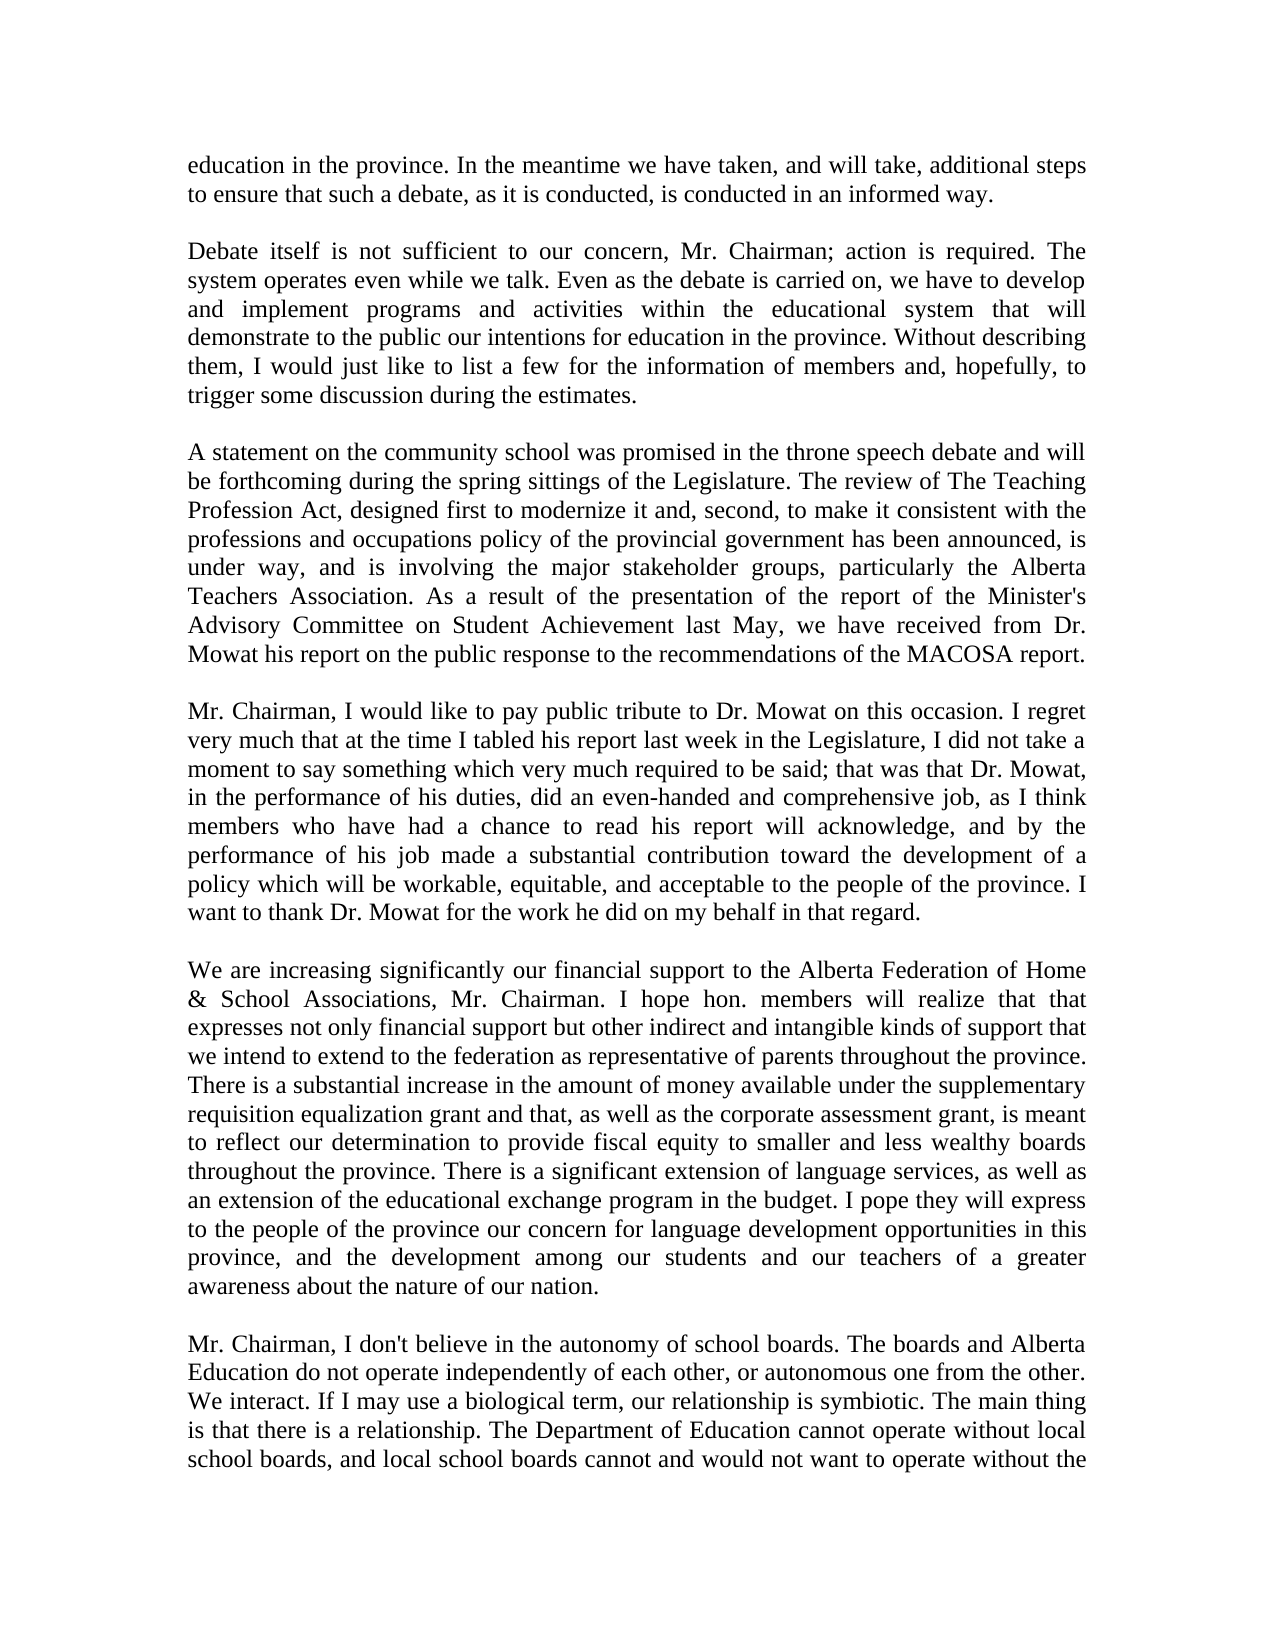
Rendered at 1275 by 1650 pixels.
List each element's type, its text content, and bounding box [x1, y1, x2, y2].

text Mr. Chairman, I would like to pay public tribute to Dr. Mowat on this occasion. I regret very much that at the time I tabled his report last week in the Legislature, I did not take a moment to say something which very much required to be said; that was that Dr. Mowat, in the performance of his duties, did an even-handed and comprehensive job, as I think members who have had a chance to read his report will acknowledge, and by the performance of his job made a substantial contribution toward the development of a policy which will be workable, equitable, and acceptable to the people of the province. I want to thank Dr. Mowat for the work he did on my behalf in that regard. [187, 696, 1087, 926]
text A statement on the community school was promised in the throne speech debate and will be forthcoming during the spring sittings of the Legislature. The review of The Teaching Profession Act, designed first to modernize it and, second, to make it consistent with the professions and occupations policy of the provincial government has been announced, is under way, and is involving the major stakeholder groups, particularly the Alberta Teachers Association. As a result of the presentation of the report of the Minister's Advisory Committee on Student Achievement last May, we have received from Dr. Mowat his report on the public response to the recommendations of the MACOSA report. [187, 437, 1087, 667]
text We are increasing significantly our financial support to the Alberta Federation of Home & School Associations, Mr. Chairman. I hope hon. members will realize that that expresses not only financial support but other indirect and intangible kinds of support that we intend to extend to the federation as representative of parents throughout the province. There is a substantial increase in the amount of money available under the supplementary requisition equalization grant and that, as well as the corporate assessment grant, is meant to reflect our determination to provide fiscal equity to smaller and less wealthy boards throughout the province. There is a significant extension of language services, as well as an extension of the educational exchange program in the budget. I pope they will express to the people of the province our concern for language development opportunities in this province, and the development among our students and our teachers of a greater awareness about the nature of our nation. [187, 955, 1087, 1300]
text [187, 150, 1087, 207]
text Debate itself is not sufficient to our concern, Mr. Chairman; action is required. The system operates even while we talk. Even as the debate is carried on, we have to develop and implement programs and activities within the educational system that will demonstrate to the public our intentions for education in the province. Without describing them, I would just like to list a few for the information of members and, hopefully, to trigger some discussion during the estimates. [187, 236, 1087, 409]
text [187, 1329, 1087, 1472]
